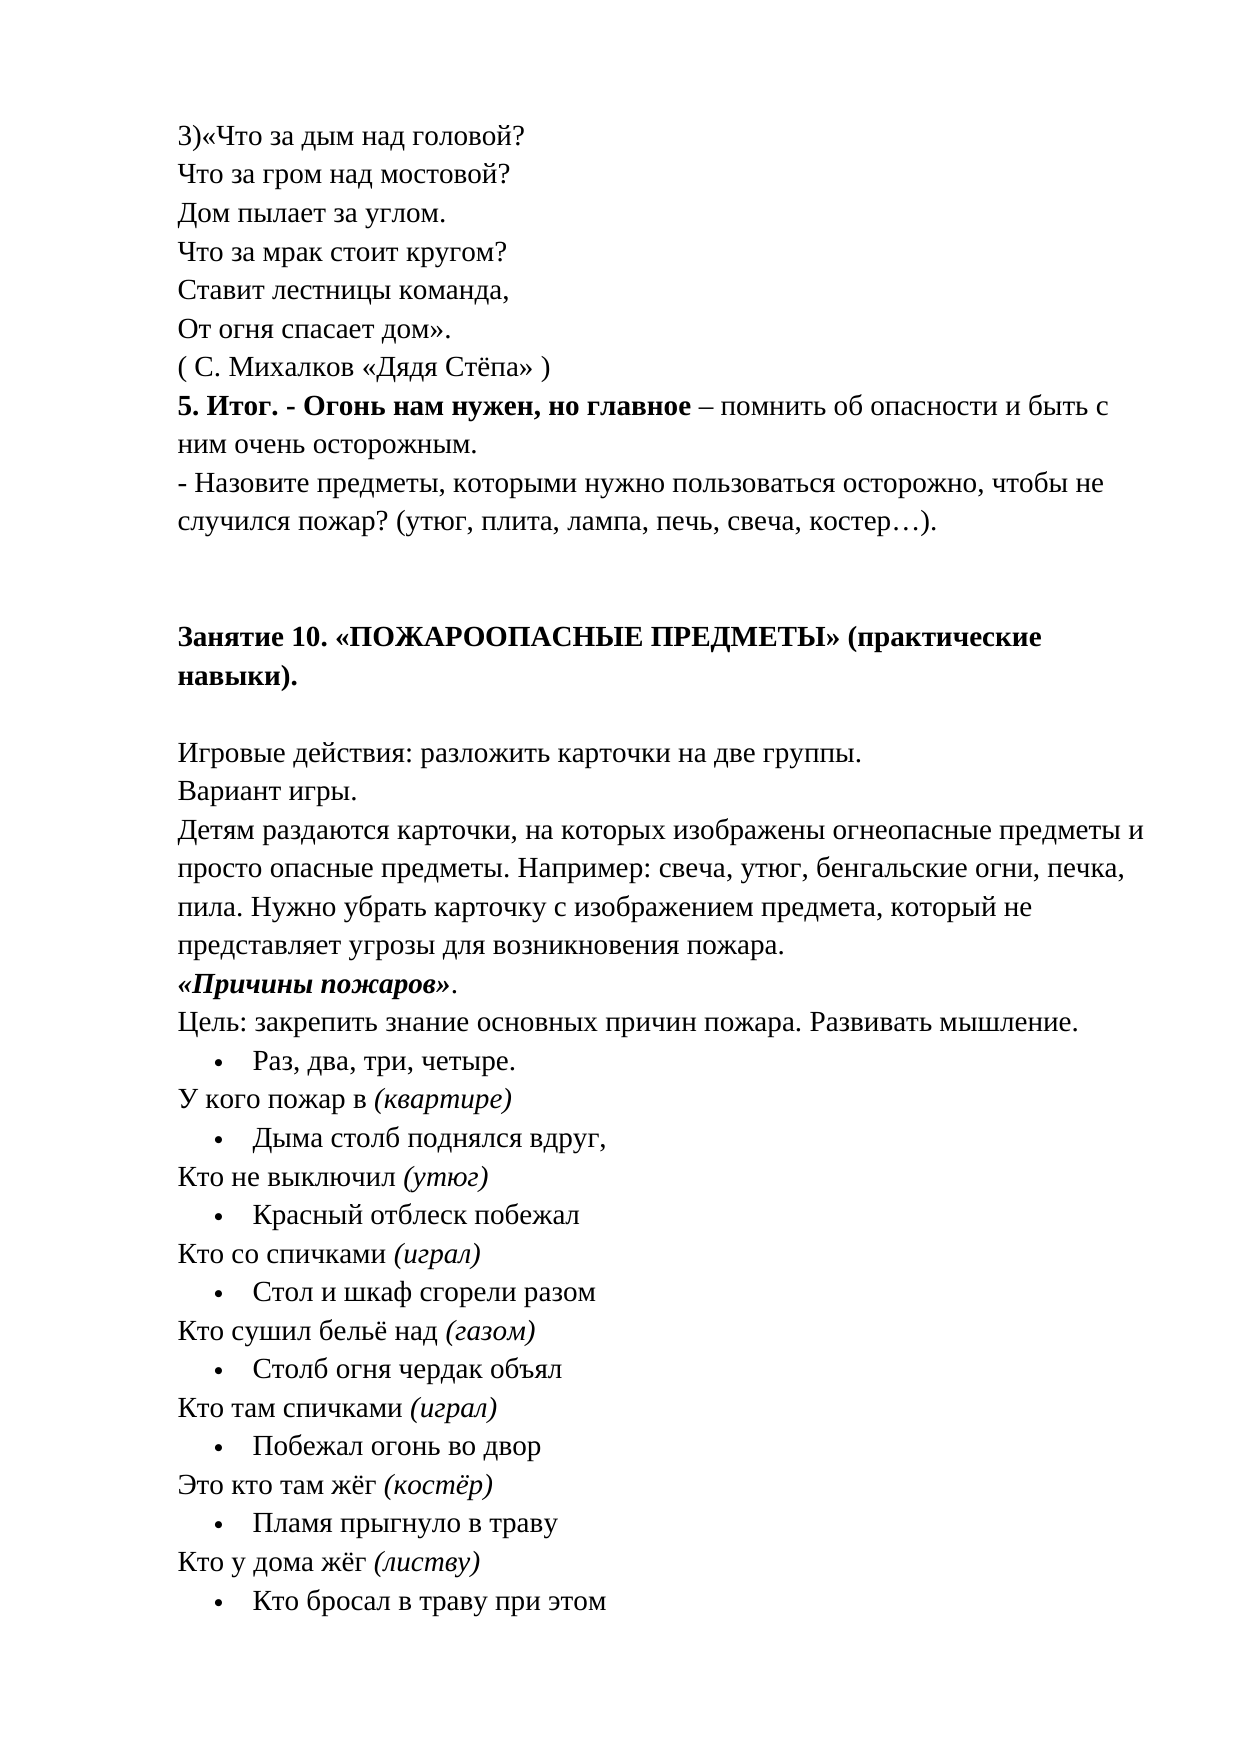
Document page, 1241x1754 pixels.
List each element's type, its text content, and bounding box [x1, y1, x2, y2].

text 5. Итог. - Огонь нам нужен, но главное – помнить об опасности и быть с ним очень осторожным. [177, 388, 1152, 460]
list Красный отблеск побежал [215, 1197, 1152, 1231]
text 3)«Что за дым над головой? [177, 118, 1152, 152]
text Цель: закрепить знание основных причин пожара. Развивать мышление. [177, 1004, 1152, 1038]
text «Причины пожаров». [177, 966, 1152, 999]
list Побежал огонь во двор [215, 1428, 1152, 1462]
text Ставит лестницы команда, [177, 272, 1152, 306]
text - Назовите предметы, которыми нужно пользоваться осторожно, чтобы не случился пожар? (утюг, плита, лампа, печь, свеча, костер…). [177, 465, 1152, 537]
text Дом пылает за углом. [177, 195, 1152, 229]
list Стол и шкаф сгорели разом [215, 1274, 1152, 1308]
text Кто не выключил (утюг) [177, 1159, 1152, 1192]
list Пламя прыгнуло в траву [215, 1506, 1152, 1539]
text От огня спасает дом». [177, 311, 1152, 344]
text Что за гром над мостовой? [177, 157, 1152, 190]
text Игровые действия: разложить карточки на две группы. [177, 735, 1152, 768]
text Кто там спичками (играл) [177, 1390, 1152, 1423]
list Раз, два, три, четыре. [215, 1043, 1152, 1077]
text Кто у дома жёг (листву) [177, 1544, 1152, 1578]
text ( С. Михалков «Дядя Стёпа» ) [177, 349, 1152, 383]
text Кто сушил бельё над (газом) [177, 1313, 1152, 1346]
text У кого пожар в (квартире) [177, 1082, 1152, 1115]
text Детям раздаются карточки, на которых изображены огнеопасные предметы и просто опасные предметы. Например: свеча, утюг, бенгальские огни, печка, пила. Нужно убрать карточку с изображением предмета, который не представляет угрозы для возникновения пожара. [177, 812, 1152, 961]
text Это кто там жёг (костёр) [177, 1467, 1152, 1501]
list Кто бросал в траву при этом [215, 1583, 1152, 1616]
text Вариант игры. [177, 773, 1152, 807]
list Столб огня чердак объял [215, 1351, 1152, 1385]
list Дыма столб поднялся вдруг, [215, 1120, 1152, 1154]
text Занятие 10. «ПОЖАРООПАСНЫЕ ПРЕДМЕТЫ» (практические навыки). [177, 619, 1152, 691]
text Что за мрак стоит кругом? [177, 234, 1152, 267]
text Кто со спичками (играл) [177, 1236, 1152, 1269]
